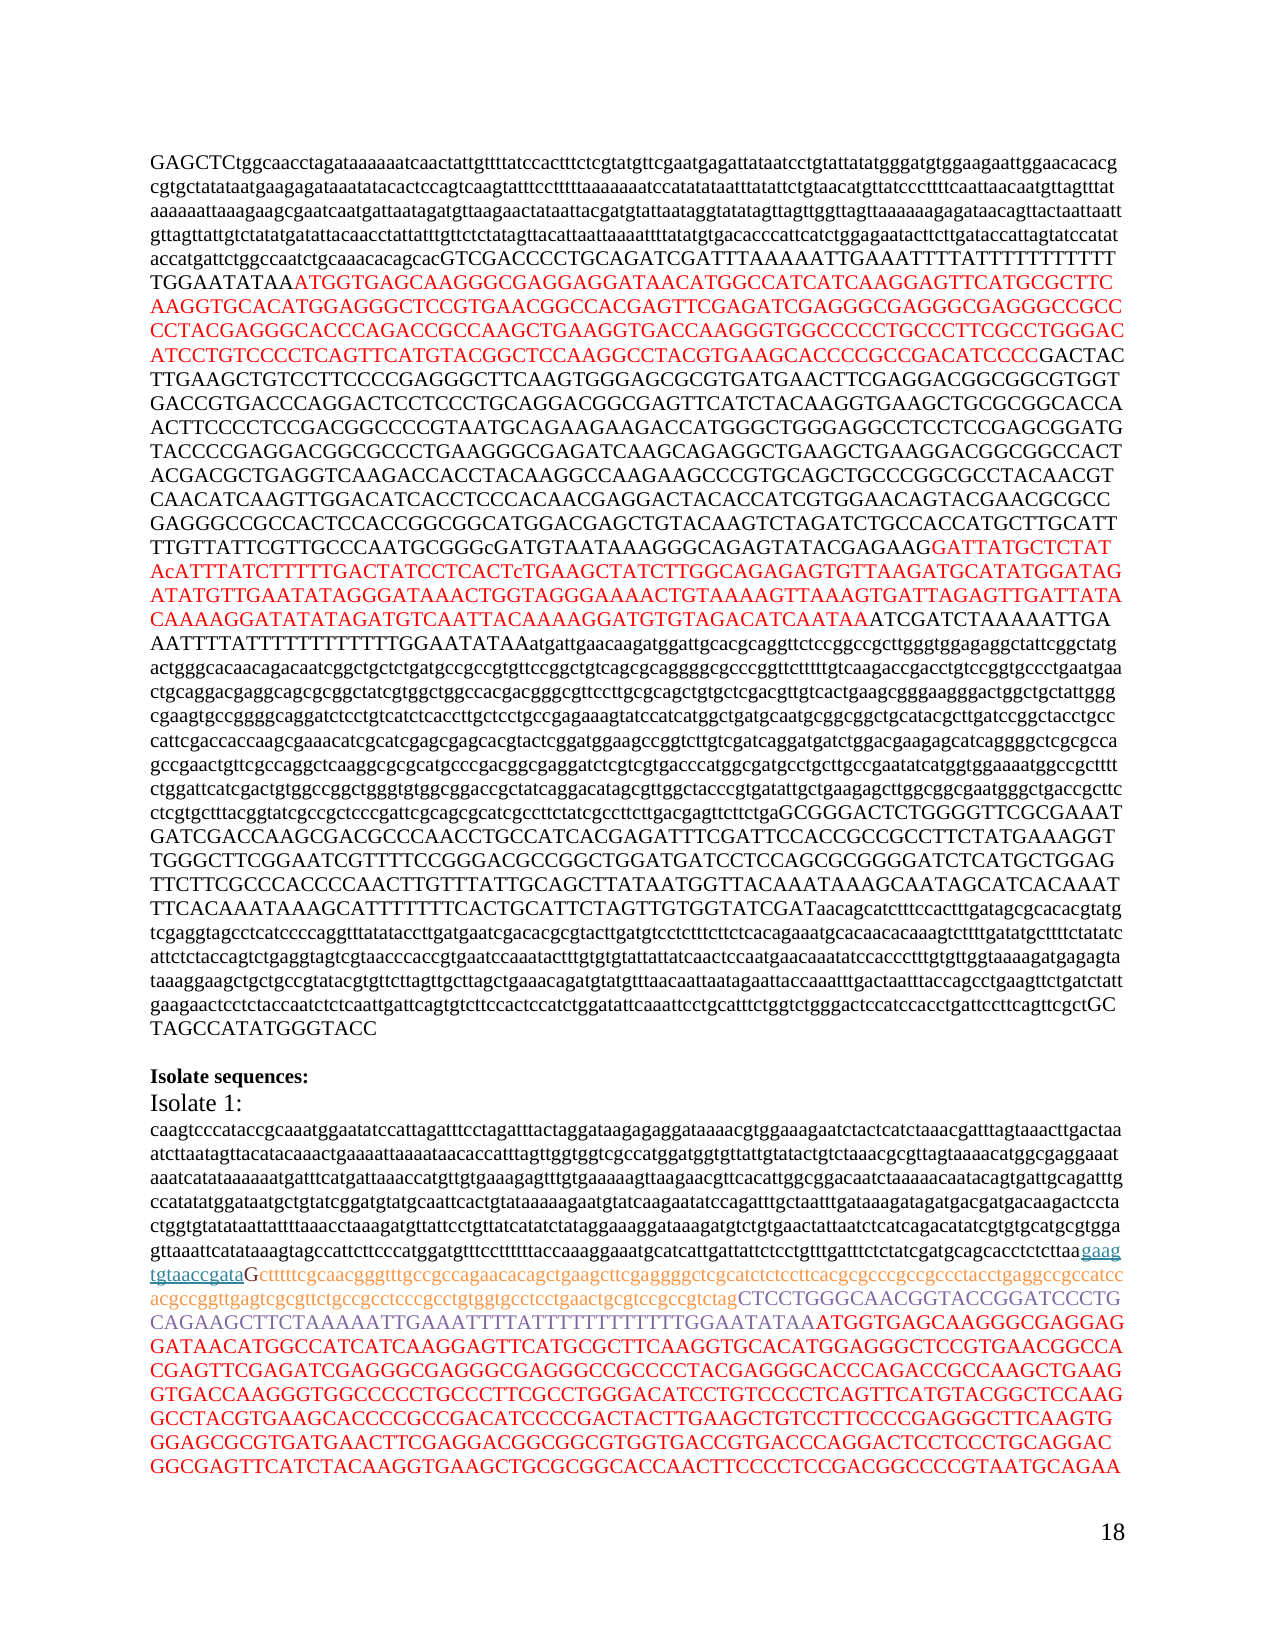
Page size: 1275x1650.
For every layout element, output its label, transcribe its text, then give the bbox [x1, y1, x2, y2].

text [150, 1117, 1125, 1478]
text Isolate sequences: [150, 1064, 1125, 1088]
text GAGCTCtggcaacctagataaaaaatcaactattgttttatccactttctcgtatgttcgaatgagattataatcctgtattatatgggatgtggaagaattggaacacacgcgtgctatataatgaagagataaatatacactccagtcaagtatttcctttttaaaaaaatccatatataatttatattctgtaacatgttatcccttttcaattaacaatgttagtttataaaaaattaaagaagcgaatcaatgattaatagatgttaagaactataattacgatgtattaataggtatatagttagttggttagttaaaaaagagataacagttactaattaattgttagttattgtctatatgatattacaacctattatttgttctctatagttacattaattaaaattttatatgtgacacccattcatctggagaatacttcttgataccattagtatccatataccatgattctggccaatctgcaaacacagcacGTCGACCCCTGCAGATCGATTTAAAAATTGAAATTTTATTTTTTTTTTTTGGAATATAAATGGTGAGCAAGGGCGAGGAGGATAACATGGCCATCATCAAGGAGTTCATGCGCTTCAAGGTGCACATGGAGGGCTCCGTGAACGGCCACGAGTTCGAGATCGAGGGCGAGGGCGAGGGCCGCCCCTACGAGGGCACCCAGACCGCCAAGCTGAAGGTGACCAAGGGTGGCCCCCTGCCCTTCGCCTGGGACATCCTGTCCCCTCAGTTCATGTACGGCTCCAAGGCCTACGTGAAGCACCCCGCCGACATCCCCGACTACTTGAAGCTGTCCTTCCCCGAGGGCTTCAAGTGGGAGCGCGTGATGAACTTCGAGGACGGCGGCGTGGTGACCGTGACCCAGGACTCCTCCCTGCAGGACGGCGAGTTCATCTACAAGGTGAAGCTGCGCGGCACCAACTTCCCCTCCGACGGCCCCGTAATGCAGAAGAAGACCATGGGCTGGGAGGCCTCCTCCGAGCGGATGTACCCCGAGGACGGCGCCCTGAAGGGCGAGATCAAGCAGAGGCTGAAGCTGAAGGACGGCGGCCACTACGACGCTGAGGTCAAGACCACCTACAAGGCCAAGAAGCCCGTGCAGCTGCCCGGCGCCTACAACGTCAACATCAAGTTGGACATCACCTCCCACAACGAGGACTACACCATCGTGGAACAGTACGAACGCGCCGAGGGCCGCCACTCCACCGGCGGCATGGACGAGCTGTACAAGTCTAGATCTGCCACCATGCTTGCATTTTGTTATTCGTTGCCCAATGCGGGcGATGTAATAAAGGGCAGAGTATACGAGAAGGATTATGCTCTATAcATTTATCTTTTTGACTATCCTCACTcTGAAGCTATCTTGGCAGAGAGTGTTAAGATGCATATGGATAGATATGTTGAATATAGGGATAAACTGGTAGGGAAAACTGTAAAAGTTAAAGTGATTAGAGTTGATTATACAAAAGGATATATAGATGTCAATTACAAAAGGATGTGTAGACATCAATAAATCGATCTAAAAATTGAAATTTTATTTTTTTTTTTTGGAATATAAatgattgaacaagatggattgcacgcaggttctccggccgcttgggtggagaggctattcggctatgactgggcacaacagacaatcggctgctctgatgccgccgtgttccggctgtcagcgcaggggcgcccggttctttttgtcaagaccgacctgtccggtgccctgaatgaactgcaggacgaggcagcgcggctatcgtggctggccacgacgggcgttccttgcgcagctgtgctcgacgttgtcactgaagcgggaagggactggctgctattgggcgaagtgccggggcaggatctcctgtcatctcaccttgctcctgccgagaaagtatccatcatggctgatgcaatgcggcggctgcatacgcttgatccggctacctgcccattcgaccaccaagcgaaacatcgcatcgagcgagcacgtactcggatggaagccggtcttgtcgatcaggatgatctggacgaagagcatcaggggctcgcgccagccgaactgttcgccaggctcaaggcgcgcatgcccgacggcgaggatctcgtcgtgacccatggcgatgcctgcttgccgaatatcatggtggaaaatggccgcttttctggattcatcgactgtggccggctgggtgtggcggaccgctatcaggacatagcgttggctacccgtgatattgctgaagagcttggcggcgaatgggctgaccgcttcctcgtgctttacggtatcgccgctcccgattcgcagcgcatcgccttctatcgccttcttgacgagttcttctgaGCGGGACTCTGGGGTTCGCGAAATGATCGACCAAGCGACGCCCAACCTGCCATCACGAGATTTCGATTCCACCGCCGCCTTCTATGAAAGGTTGGGCTTCGGAATCGTTTTCCGGGACGCCGGCTGGATGATCCTCCAGCGCGGGGATCTCATGCTGGAGTTCTTCGCCCACCCCAACTTGTTTATTGCAGCTTATAATGGTTACAAATAAAGCAATAGCATCACAAATTTCACAAATAAAGCATTTTTTTCACTGCATTCTAGTTGTGGTATCGATaacagcatctttccactttgatagcgcacacgtatgtcgaggtagcctcatccccaggtttatataccttgatgaatcgacacgcgtacttgatgtcctctttcttctcacagaaatgcacaacacaaagtcttttgatatgcttttctatatcattctctaccagtctgaggtagtcgtaacccaccgtgaatccaaatactttgtgtgtattattatcaactccaatgaacaaatatccaccctttgtgttggtaaaagatgagagtataaaggaagctgctgccgtatacgtgttcttagttgcttagctgaaacagatgtatgtttaacaattaatagaattaccaaatttgactaatttaccagcctgaagttctgatctattgaagaactcctctaccaatctctcaattgattcagtgtcttccactccatctggatattcaaattcctgcatttctggtctgggactccatccacctgattccttcagttcgctGCTAGCCATATGGGTACC [150, 150, 1125, 1040]
text Isolate 1: [150, 1088, 1125, 1117]
